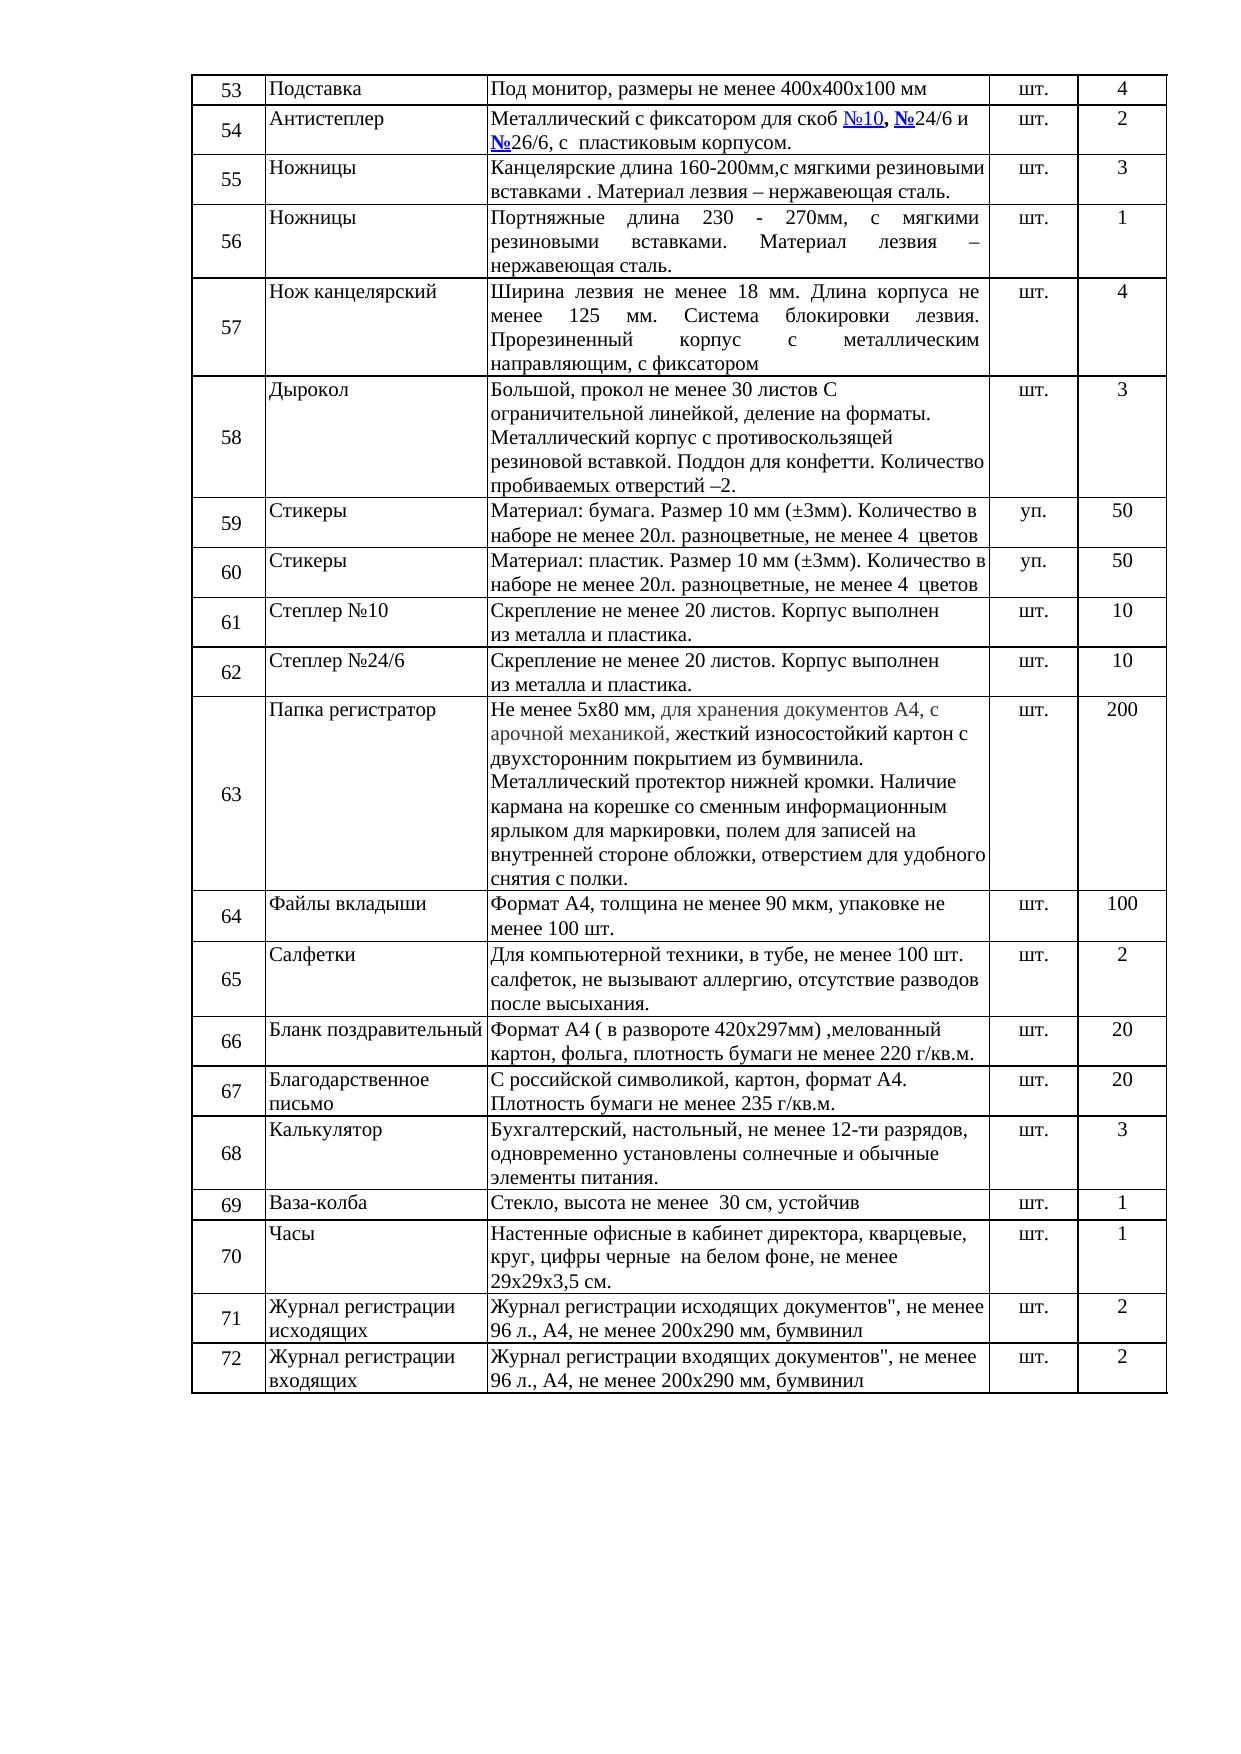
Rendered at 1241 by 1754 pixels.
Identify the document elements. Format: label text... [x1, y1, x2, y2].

table_cell Файлы вкладыши [266, 891, 487, 941]
table_cell 100 [1079, 891, 1166, 941]
table_cell Часы [266, 1221, 487, 1293]
table_cell Антистеплер [266, 106, 487, 154]
table_cell 57 [193, 279, 265, 375]
table_cell 4 [1079, 76, 1166, 104]
table_cell Бухгалтерский, настольный, не менее 12-ти разрядов, одновременно установлены солнечные и обычные элементы питания. [488, 1117, 989, 1189]
table_cell шт. [990, 1190, 1077, 1219]
table_cell 71 [193, 1294, 265, 1342]
table_cell 64 [193, 891, 265, 941]
table_cell Под монитор, размеры не менее 400х400х100 мм [488, 76, 989, 104]
table_cell Материал: бумага. Размер 10 мм (±3мм). Количество в наборе не менее 20л. разноцветные, не менее 4 цветов [488, 498, 989, 547]
table_cell 10 [1079, 648, 1166, 696]
table_cell Бланк поздравительный [266, 1017, 487, 1065]
table_cell 70 [193, 1221, 265, 1293]
table_cell шт. [990, 106, 1077, 154]
table_cell Скрепление не менее 20 листов. Корпус выполнен из металла и пластика. [488, 648, 989, 696]
table_cell 2 [1079, 1344, 1166, 1392]
table_cell шт. [990, 1344, 1077, 1392]
table_cell 68 [193, 1117, 265, 1189]
table_cell 60 [193, 548, 265, 596]
table_cell 50 [1079, 498, 1166, 547]
table_cell 4 [1079, 279, 1166, 375]
table_cell Степлер №10 [266, 598, 487, 646]
table_cell шт. [990, 1117, 1077, 1189]
table_cell Металлический с фиксатором для скоб №10, №24/6 и №26/6, с пластиковым корпусом. [488, 106, 989, 154]
table_cell шт. [990, 891, 1077, 941]
table_cell шт. [990, 942, 1077, 1016]
table_cell Нож канцелярский [266, 279, 487, 375]
table_cell 3 [1079, 155, 1166, 203]
table_cell 3 [1079, 377, 1166, 497]
table_cell 66 [193, 1017, 265, 1065]
table_cell 53 [193, 76, 265, 104]
table_cell Канцелярские длина 160-200мм,с мягкими резиновыми вставками . Материал лезвия – нержавеющая сталь. [488, 155, 989, 203]
table_cell Материал: пластик. Размер 10 мм (±3мм). Количество в наборе не менее 20л. разноцветные, не менее 4 цветов [488, 548, 989, 596]
table_cell Стекло, высота не менее 30 см, устойчив [488, 1190, 989, 1219]
table_cell Ширина лезвия не менее 18 мм. Длина корпуса не менее 125 мм. Система блокировки лезвия. Прорезиненный корпус с металлическим направляющим, с фиксатором [488, 279, 989, 375]
table_cell Ножницы [266, 155, 487, 203]
table_cell 10 [1079, 598, 1166, 646]
table_cell Не менее 5х80 мм, для хранения документов А4, с арочной механикой, жесткий износостойкий картон с двухсторонним покрытием из бумвинила. Металлический протектор нижней кромки. Наличие кармана на корешке со сменным информационным ярлыком для маркировки, полем для записей на внутренней стороне обложки, отверстием для удобного снятия с полки. [488, 697, 989, 890]
table_cell шт. [990, 1067, 1077, 1115]
table_cell 65 [193, 942, 265, 1016]
table_cell 59 [193, 498, 265, 547]
table_cell 69 [193, 1190, 265, 1219]
table_cell Журнал регистрации входящих [266, 1344, 487, 1392]
table_cell 20 [1079, 1067, 1166, 1115]
table_cell Салфетки [266, 942, 487, 1016]
table_cell шт. [990, 377, 1077, 497]
table_cell Формат А4 ( в развороте 420х297мм) ,мелованный картон, фольга, плотность бумаги не менее 220 г/кв.м. [488, 1017, 989, 1065]
table_cell 67 [193, 1067, 265, 1115]
table_cell 200 [1079, 697, 1166, 890]
table_cell 2 [1079, 1294, 1166, 1342]
table_cell шт. [990, 279, 1077, 375]
table_cell Большой, прокол не менее 30 листов С ограничительной линейкой, деление на форматы. Металлический корпус с противоскользящей резиновой вставкой. Поддон для конфетти. Количество пробиваемых отверстий –2. [488, 377, 989, 497]
table_cell уп. [990, 548, 1077, 596]
table_cell шт. [990, 76, 1077, 104]
table_cell шт. [990, 598, 1077, 646]
table_cell 62 [193, 648, 265, 696]
table_cell Калькулятор [266, 1117, 487, 1189]
table_cell 2 [1079, 106, 1166, 154]
table_cell Папка регистратор [266, 697, 487, 890]
table_cell Дырокол [266, 377, 487, 497]
table_cell Благодарственное письмо [266, 1067, 487, 1115]
table_cell шт. [990, 648, 1077, 696]
table_cell уп. [990, 498, 1077, 547]
table_cell Настенные офисные в кабинет директора, кварцевые, круг, цифры черные на белом фоне, не менее 29х29х3,5 см. [488, 1221, 989, 1293]
table_cell шт. [990, 1017, 1077, 1065]
table_cell 1 [1079, 1221, 1166, 1293]
table_cell 72 [193, 1344, 265, 1392]
table_cell шт. [990, 697, 1077, 890]
table_cell 20 [1079, 1017, 1166, 1065]
table_cell Ножницы [266, 205, 487, 277]
table_cell шт. [990, 205, 1077, 277]
table_cell 1 [1079, 205, 1166, 277]
table_cell Для компьютерной техники, в тубе, не менее 100 шт. салфеток, не вызывают аллергию, отсутствие разводов после высыхания. [488, 942, 989, 1016]
table_cell 54 [193, 106, 265, 154]
table_cell Степлер №24/6 [266, 648, 487, 696]
table_cell 58 [193, 377, 265, 497]
table_cell 3 [1079, 1117, 1166, 1189]
table_cell 61 [193, 598, 265, 646]
table_cell Стикеры [266, 548, 487, 596]
table_cell Скрепление не менее 20 листов. Корпус выполнен из металла и пластика. [488, 598, 989, 646]
table_cell шт. [990, 1294, 1077, 1342]
table_cell 55 [193, 155, 265, 203]
table_cell 63 [193, 697, 265, 890]
table_cell Журнал регистрации исходящих [266, 1294, 487, 1342]
table_cell 56 [193, 205, 265, 277]
table_cell 1 [1079, 1190, 1166, 1219]
table_cell Формат А4, толщина не менее 90 мкм, упаковке не менее 100 шт. [488, 891, 989, 941]
table_cell Журнал регистрации входящих документов", не менее 96 л., А4, не менее 200х290 мм, бумвинил [488, 1344, 989, 1392]
table_cell 2 [1079, 942, 1166, 1016]
table_cell Ваза-колба [266, 1190, 487, 1219]
table_cell Портняжные длина 230 - 270мм, с мягкими резиновыми вставками. Материал лезвия – нержавеющая сталь. [488, 205, 989, 277]
table_cell Стикеры [266, 498, 487, 547]
table_cell 50 [1079, 548, 1166, 596]
table_cell шт. [990, 155, 1077, 203]
table_cell С российской символикой, картон, формат А4. Плотность бумаги не менее 235 г/кв.м. [488, 1067, 989, 1115]
table_cell Подставка [266, 76, 487, 104]
table_cell шт. [990, 1221, 1077, 1293]
